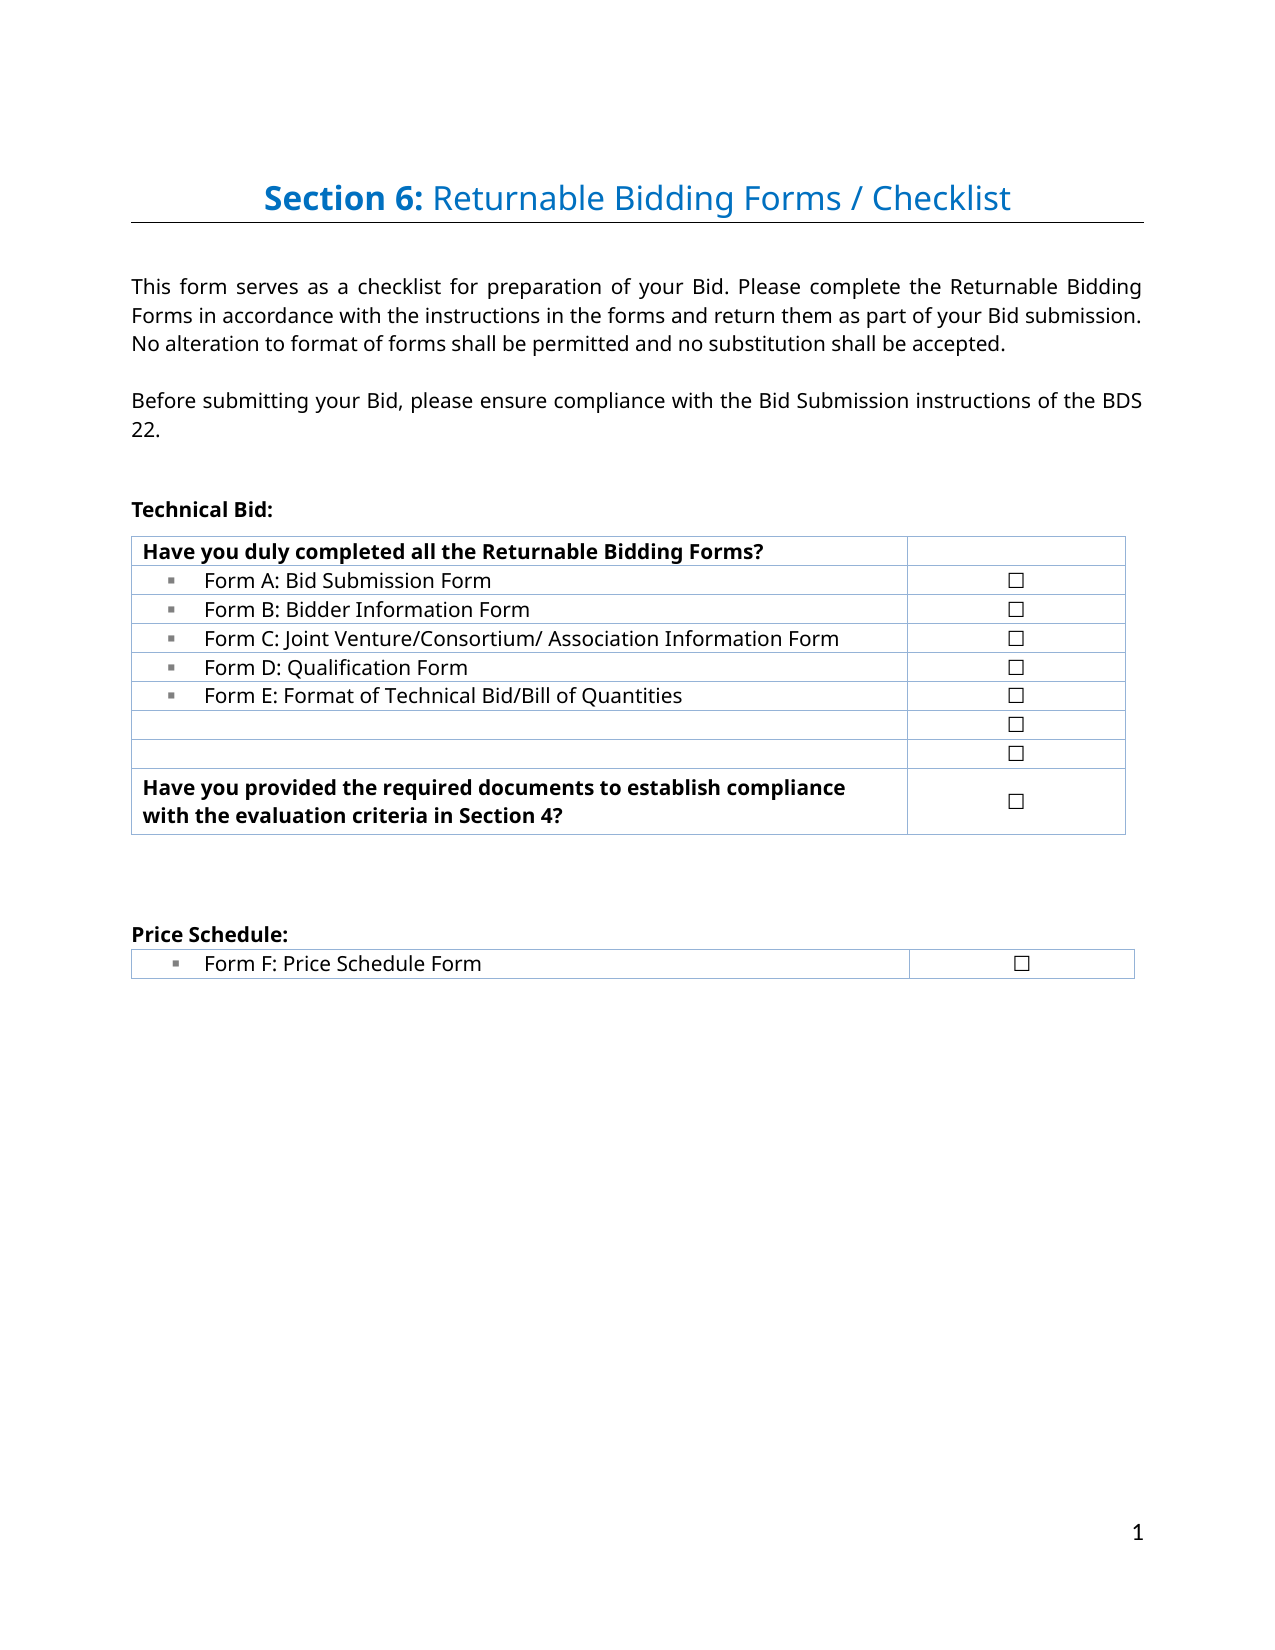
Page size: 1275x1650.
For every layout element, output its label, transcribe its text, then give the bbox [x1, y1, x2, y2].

table_cell [908, 740, 1125, 768]
table_cell [908, 624, 1125, 652]
table_cell [908, 595, 1125, 623]
table_cell [908, 769, 1125, 834]
text Before submitting your Bid, please ensure compliance with the Bid Submission instructions of the BDS 22. [131, 386, 1144, 443]
table_header Form F: Price Schedule Form [132, 950, 909, 977]
table_header [910, 950, 1134, 977]
table_cell [132, 740, 907, 768]
text Price Schedule: [131, 920, 1144, 948]
table_cell Form A: Bid Submission Form [132, 566, 907, 594]
table_cell Have you provided the required documents to establish compliance with the evaluation criteria in Section 4? [132, 769, 907, 834]
table_header Have you duly completed all the Returnable Bidding Forms? [132, 537, 907, 565]
text Technical Bid: [131, 495, 1144, 524]
table_cell [132, 711, 907, 739]
text This form serves as a checklist for preparation of your Bid. Please complete the Returnable Bidding Forms in accordance with the instructions in the forms and return them as part of your Bid submission. No alteration to format of forms shall be permitted and no substitution shall be accepted. [131, 272, 1144, 358]
table_cell [908, 566, 1125, 594]
table_cell Form B: Bidder Information Form [132, 595, 907, 623]
table_cell [908, 711, 1125, 739]
table_cell [908, 682, 1125, 710]
subtitle Section 6: Returnable Bidding Forms / Checklist [131, 175, 1144, 222]
table_cell Form E: Format of Technical Bid/Bill of Quantities [132, 682, 907, 710]
table_cell [908, 653, 1125, 681]
table_cell Form D: Qualification Form [132, 653, 907, 681]
table_cell Form C: Joint Venture/Consortium/ Association Information Form [132, 624, 907, 652]
table_header [908, 537, 1125, 565]
